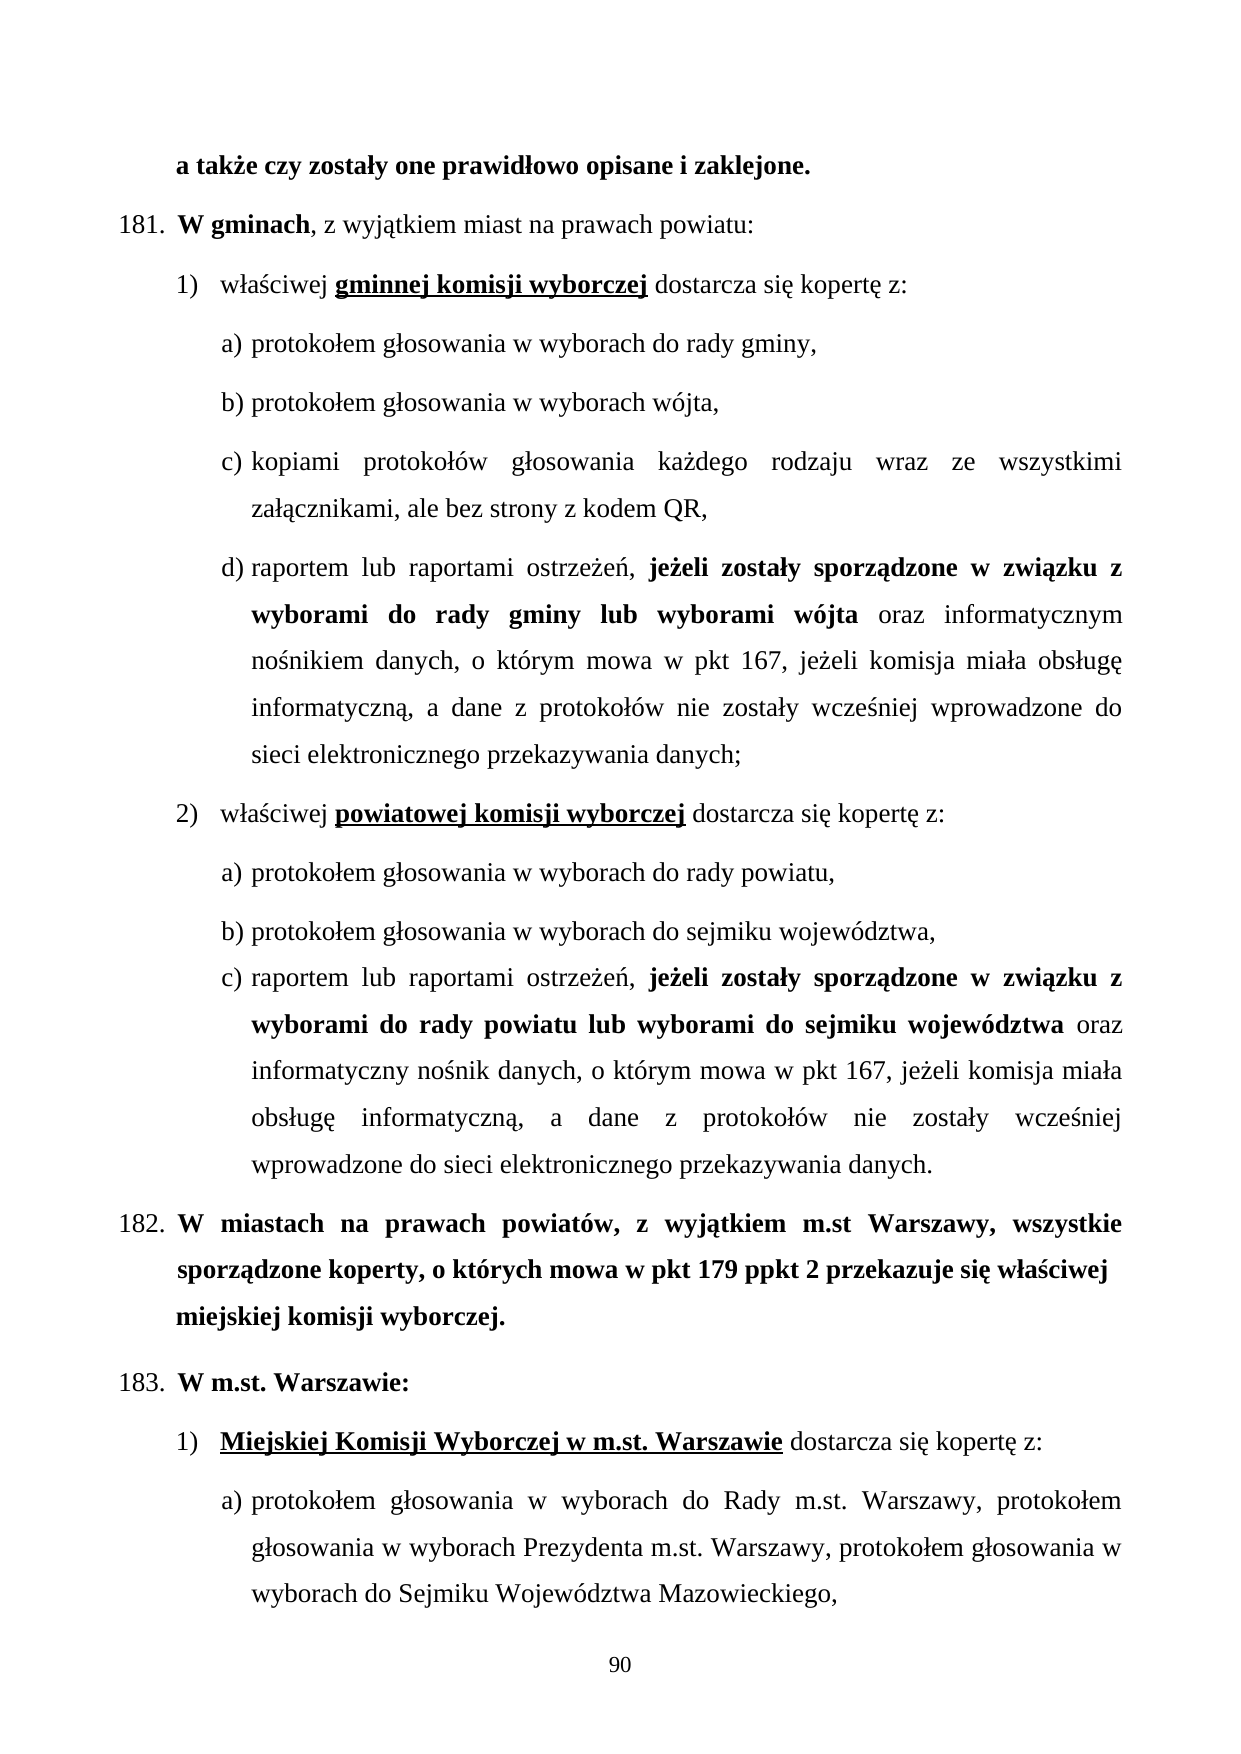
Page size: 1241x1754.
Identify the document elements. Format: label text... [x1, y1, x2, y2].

list protokołem głosowania w wyborach do rady powiatu, [221, 856, 1123, 887]
list raportem lub raportami ostrzeżeń, jeżeli zostały sporządzone w związku z wyborami do rady gminy lub wyborami wójta oraz informatycznym nośnikiem danych, o którym mowa w pkt 167, jeżeli komisja miała obsługę informatyczną, a dane z protokołów nie zostały wcześniej wprowadzone do sieci elektronicznego przekazywania danych; [221, 551, 1123, 769]
list W m.st. Warszawie: [118, 1366, 1123, 1397]
list Miejskiej Komisji Wyborczej w m.st. Warszawie dostarcza się kopertę z: [176, 1425, 1123, 1456]
list W miastach na prawach powiatów, z wyjątkiem m.st Warszawy, wszystkie sporządzone koperty, o których mowa w pkt 179 ppkt 2 przekazuje się właściwej [118, 1207, 1123, 1285]
list właściwej gminnej komisji wyborczej dostarcza się kopertę z: [176, 268, 1123, 299]
text miejskiej komisji wyborczej. [176, 1300, 1123, 1331]
list właściwej powiatowej komisji wyborczej dostarcza się kopertę z: [176, 797, 1123, 828]
list protokołem głosowania w wyborach wójta, [221, 386, 1123, 417]
list raportem lub raportami ostrzeżeń, jeżeli zostały sporządzone w związku z wyborami do rady powiatu lub wyborami do sejmiku województwa oraz informatyczny nośnik danych, o którym mowa w pkt 167, jeżeli komisja miała obsługę informatyczną, a dane z protokołów nie zostały wcześniej wprowadzone do sieci elektronicznego przekazywania danych. [221, 961, 1123, 1179]
list W gminach, z wyjątkiem miast na prawach powiatu: [118, 208, 1123, 239]
list kopiami protokołów głosowania każdego rodzaju wraz ze wszystkimi załącznikami, ale bez strony z kodem QR, [221, 445, 1123, 523]
list protokołem głosowania w wyborach do rady gminy, [221, 327, 1123, 358]
list protokołem głosowania w wyborach do Rady m.st. Warszawy, protokołem głosowania w wyborach Prezydenta m.st. Warszawy, protokołem głosowania w wyborach do Sejmiku Województwa Mazowieckiego, [221, 1484, 1123, 1609]
list protokołem głosowania w wyborach do sejmiku województwa, [221, 915, 1123, 946]
text a także czy zostały one prawidłowo opisane i zaklejone. [176, 149, 1123, 180]
